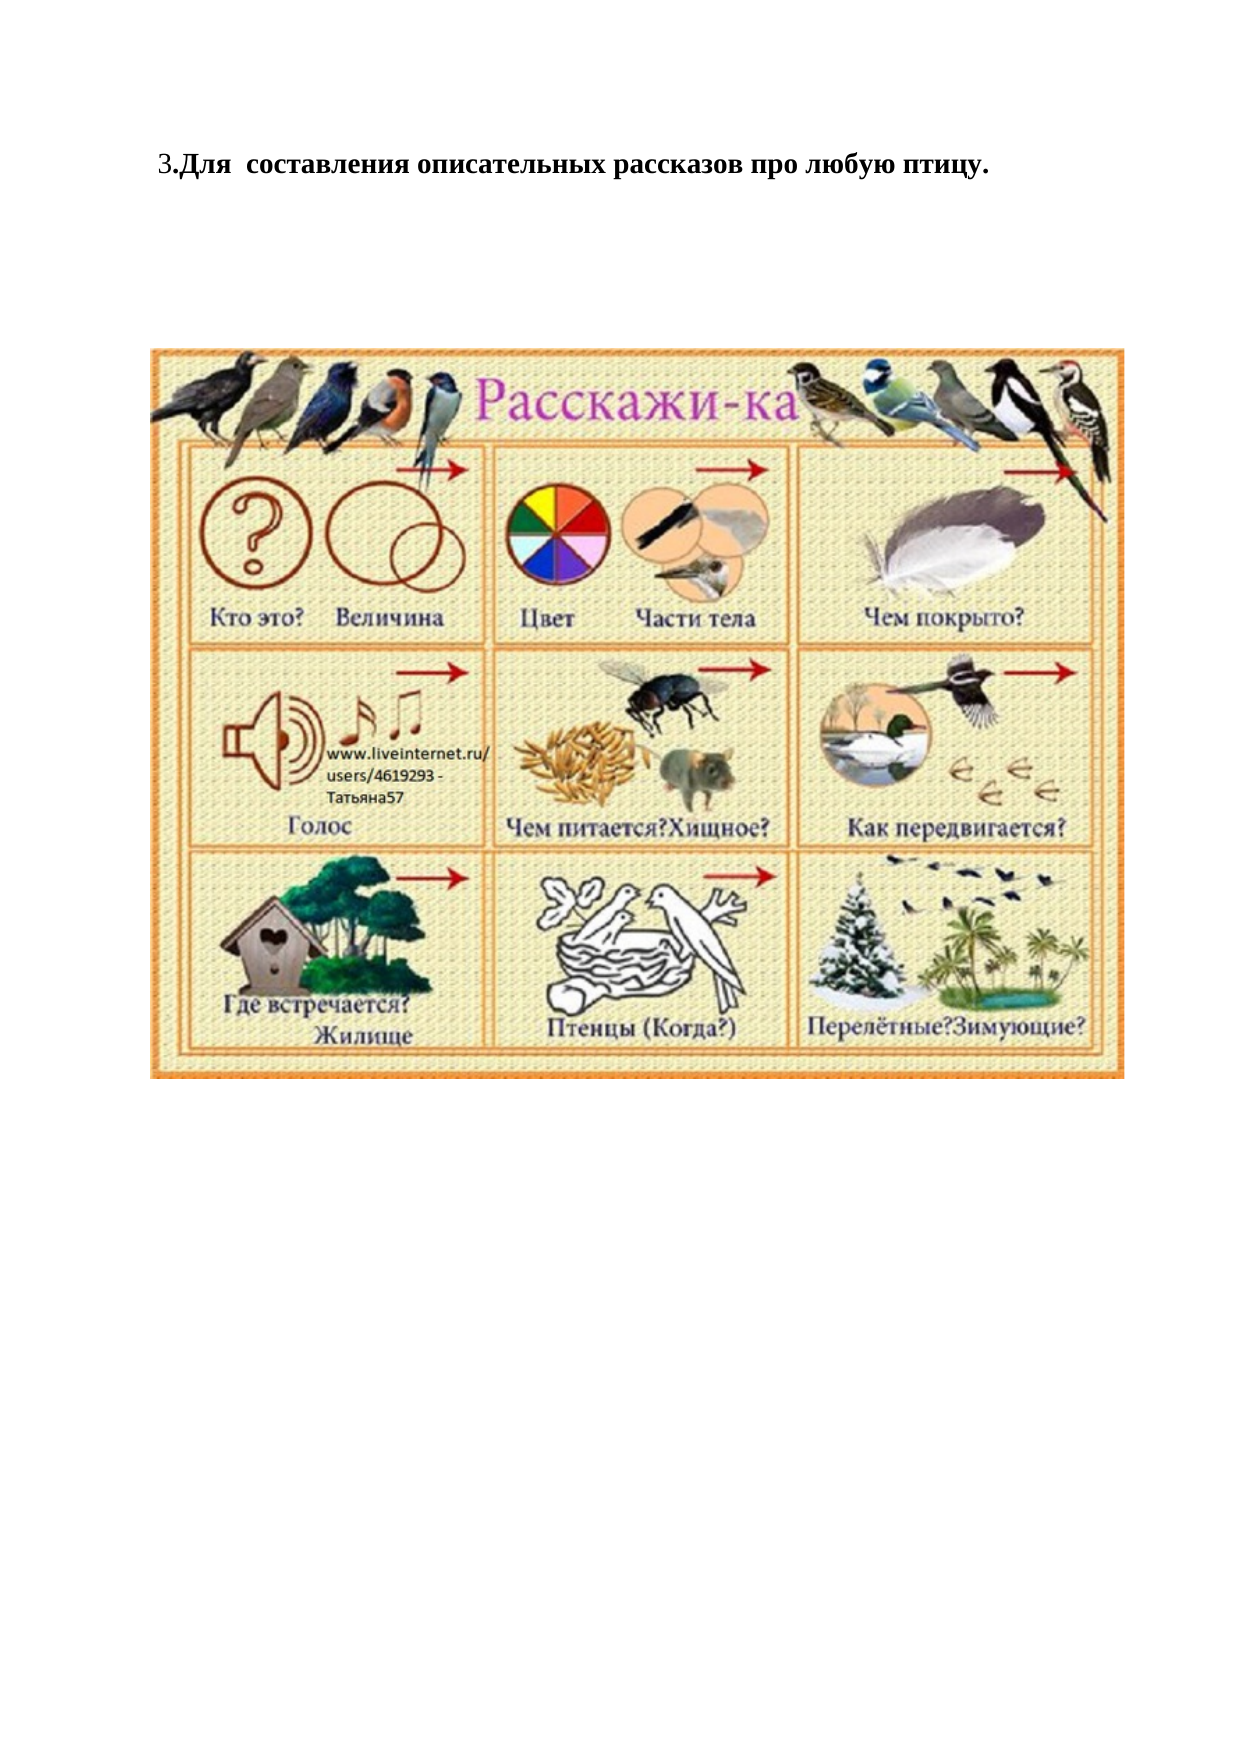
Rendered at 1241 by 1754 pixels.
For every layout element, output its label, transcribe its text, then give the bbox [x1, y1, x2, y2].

picture [150, 348, 1125, 1079]
list 3.Для составления описательных рассказов про любую птицу. [150, 146, 1165, 179]
